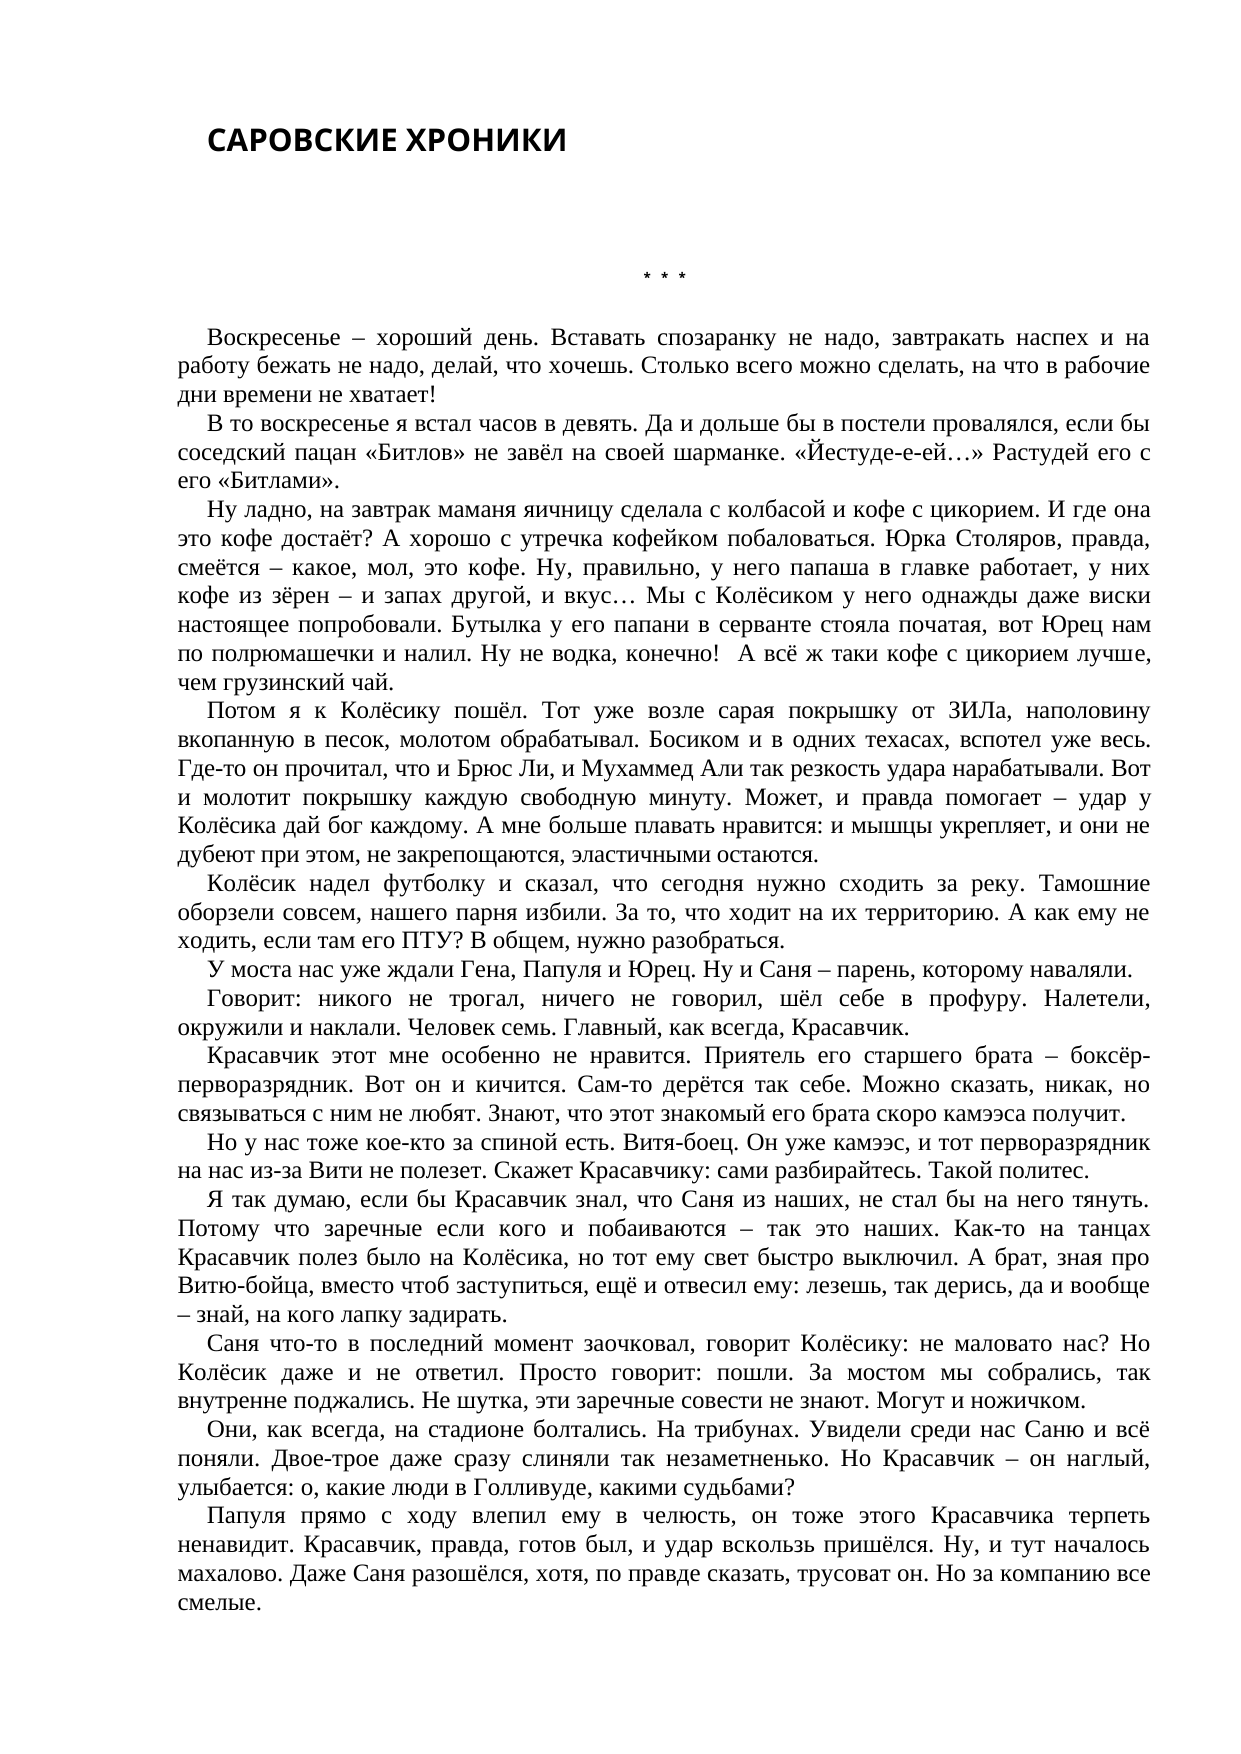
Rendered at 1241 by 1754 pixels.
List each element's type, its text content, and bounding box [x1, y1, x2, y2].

text САРОВСКИЕ ХРОНИКИ [207, 118, 1152, 161]
text Я так думаю, если бы Красавчик знал, что Саня из наших, не стал бы на него тянуть. Потому что заречные если кого и побаиваются – так это наших. Как-то на танцах Красавчик полез было на Колёсика, но тот ему свет быстро выключил. А брат, зная про Витю-бойца, вместо чтоб заступиться, ещё и отвесил ему: лезешь, так дерись, да и вообще – знай, на кого лапку задирать. [177, 1184, 1152, 1328]
text Красавчик этот мне особенно не нравится. Приятель его старшего брата – боксёр-перворазрядник. Вот он и кичится. Сам-то дерётся так себе. Можно сказать, никак, но связываться с ним не любят. Знают, что этот знакомый его брата скоро камээса получит. [177, 1040, 1152, 1127]
text Саня что-то в последний момент заочковал, говорит Колёсику: не маловато нас? Но Колёсик даже и не ответил. Просто говорит: пошли. За мостом мы собрались, так внутренне поджались. Не шутка, эти заречные совести не знают. Могут и ножичком. [177, 1328, 1152, 1414]
text Воскресенье – хороший день. Вставать спозаранку не надо, завтракать наспех и на работу бежать не надо, делай, что хочешь. Столько всего можно сделать, на что в рабочие дни времени не хватает! [177, 322, 1152, 408]
text У моста нас уже ждали Гена, Папуля и Юрец. Ну и Саня – парень, которому наваляли. [177, 954, 1152, 983]
text Колёсик надел футболку и сказал, что сегодня нужно сходить за реку. Тамошние оборзели совсем, нашего парня избили. За то, что ходит на их территорию. А как ему не ходить, если там его ПТУ? В общем, нужно разобраться. [177, 868, 1152, 954]
text Но у нас тоже кое-кто за спиной есть. Витя-боец. Он уже камээс, и тот перворазрядник на нас из-за Вити не полезет. Скажет Красавчику: сами разбирайтесь. Такой политес. [177, 1127, 1152, 1184]
text Папуля прямо с ходу влепил ему в челюсть, он тоже этого Красавчика терпеть ненавидит. Красавчик, правда, готов был, и удар вскользь пришёлся. Ну, и тут началось махалово. Даже Саня разошёлся, хотя, по правде сказать, трусоват он. Но за компанию все смелые. [177, 1500, 1152, 1615]
text Они, как всегда, на стадионе болтались. На трибунах. Увидели среди нас Саню и всё поняли. Двое-трое даже сразу слиняли так незаметненько. Но Красавчик – он наглый, улыбается: о, какие люди в Голливуде, какими судьбами? [177, 1414, 1152, 1500]
text Говорит: никого не трогал, ничего не говорил, шёл себе в профуру. Налетели, окружили и наклали. Человек семь. Главный, как всегда, Красавчик. [177, 983, 1152, 1040]
text В то воскресенье я встал часов в девять. Да и дольше бы в постели провалялся, если бы соседский пацан «Битлов» не завёл на своей шарманке. «Йестуде-е-ей…» Растудей его с его «Битлами». [177, 408, 1152, 494]
text Ну ладно, на завтрак маманя яичницу сделала с колбасой и кофе с цикорием. И где она это кофе достаёт? А хорошо с утречка кофейком побаловаться. Юрка Столяров, правда, смеётся – какое, мол, это кофе. Ну, правильно, у него папаша в главке работает, у них кофе из зёрен – и запах другой, и вкус… Мы с Колёсиком у него однажды даже виски настоящее попробовали. Бутылка у его папани в серванте стояла початая, вот Юрец нам по полрюмашечки и налил. Ну не водка, конечно! А всё ж таки кофе с цикорием лучше, чем грузинский чай. [177, 494, 1152, 695]
text * * * [177, 255, 1152, 287]
text Потом я к Колёсику пошёл. Тот уже возле сарая покрышку от ЗИЛа, наполовину вкопанную в песок, молотом обрабатывал. Босиком и в одних техасах, вспотел уже весь. Где-то он прочитал, что и Брюс Ли, и Мухаммед Али так резкость удара нарабатывали. Вот и молотит покрышку каждую свободную минуту. Может, и правда помогает – удар у Колёсика дай бог каждому. А мне больше плавать нравится: и мышцы укрепляет, и они не дубеют при этом, не закрепощаются, эластичными остаются. [177, 695, 1152, 868]
